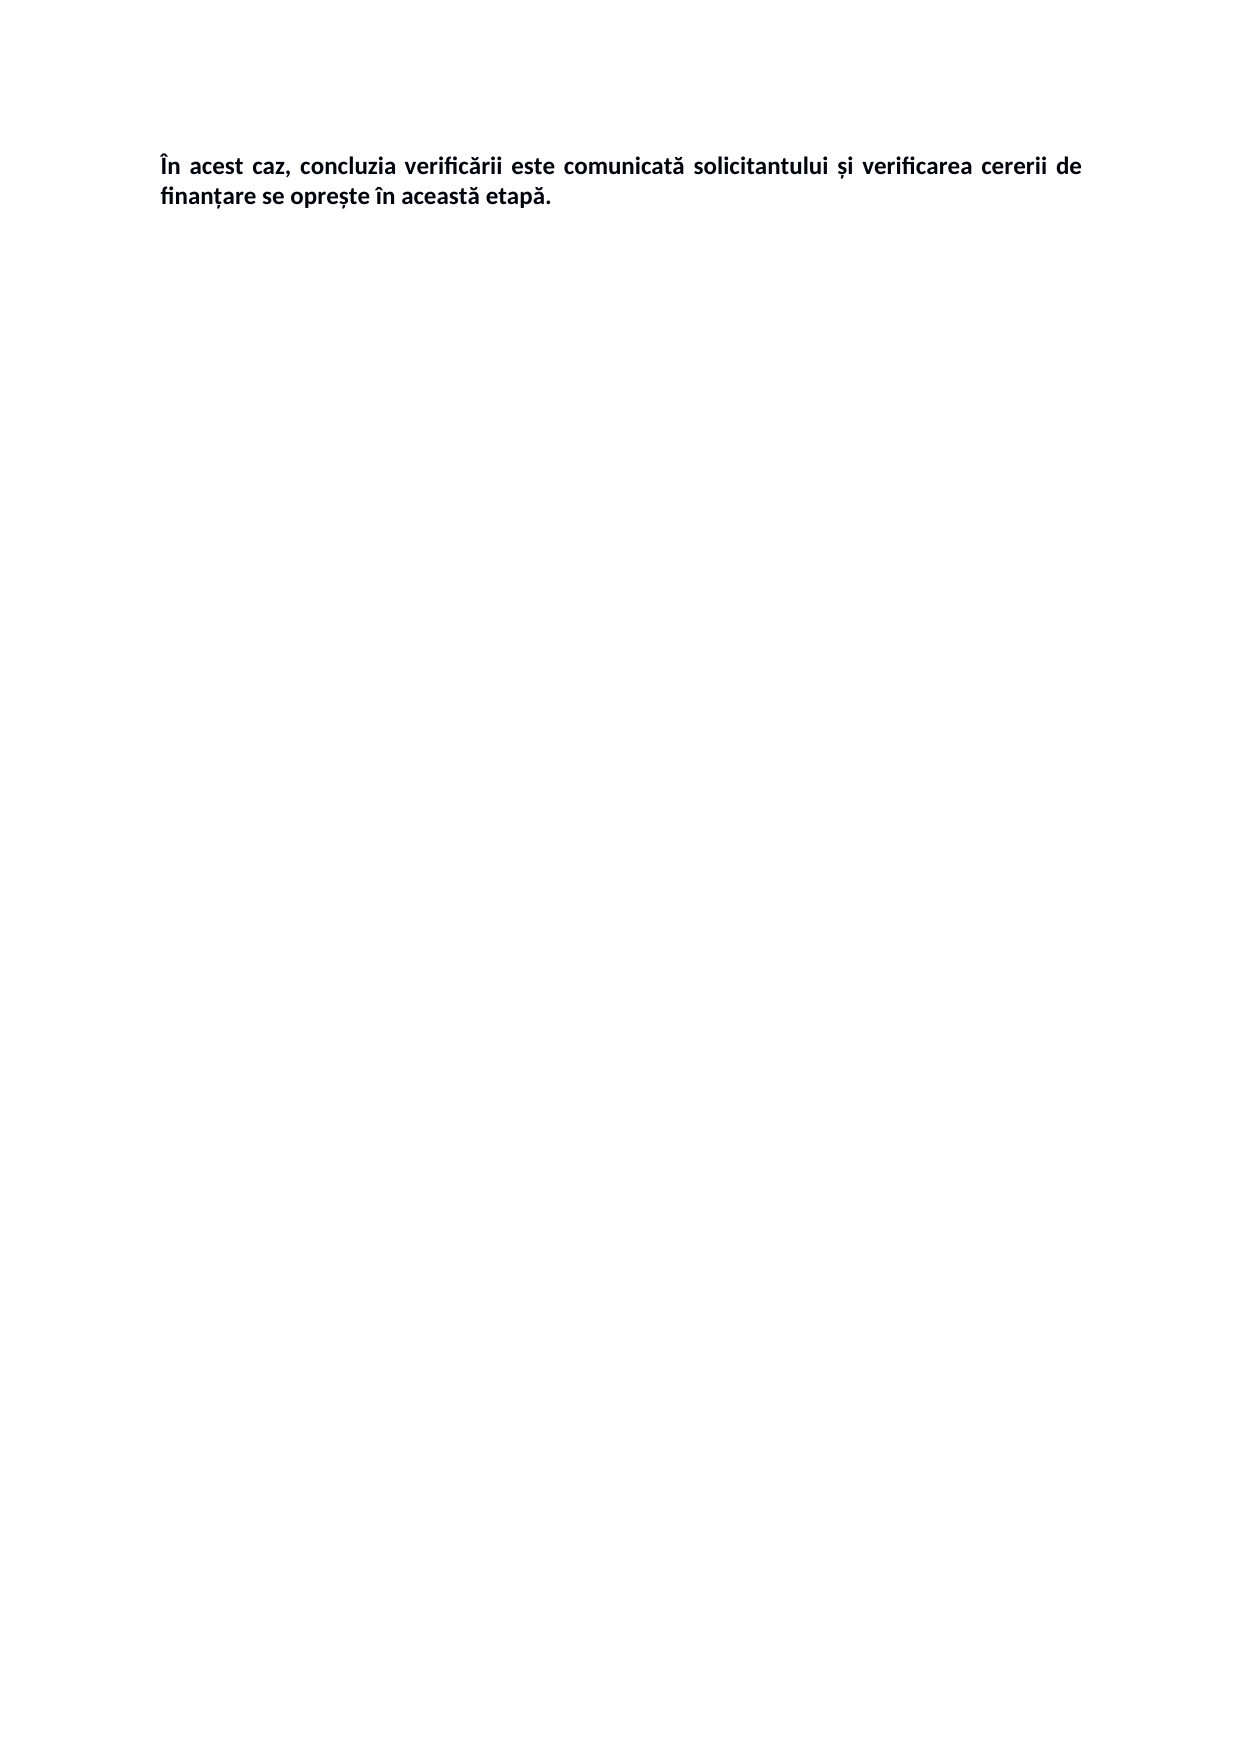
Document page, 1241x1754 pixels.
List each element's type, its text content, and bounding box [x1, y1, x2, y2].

text În acest caz, concluzia verificării este comunicată solicitantului și verificarea cererii de finanțare se oprește în această etapă. [160, 150, 1082, 211]
